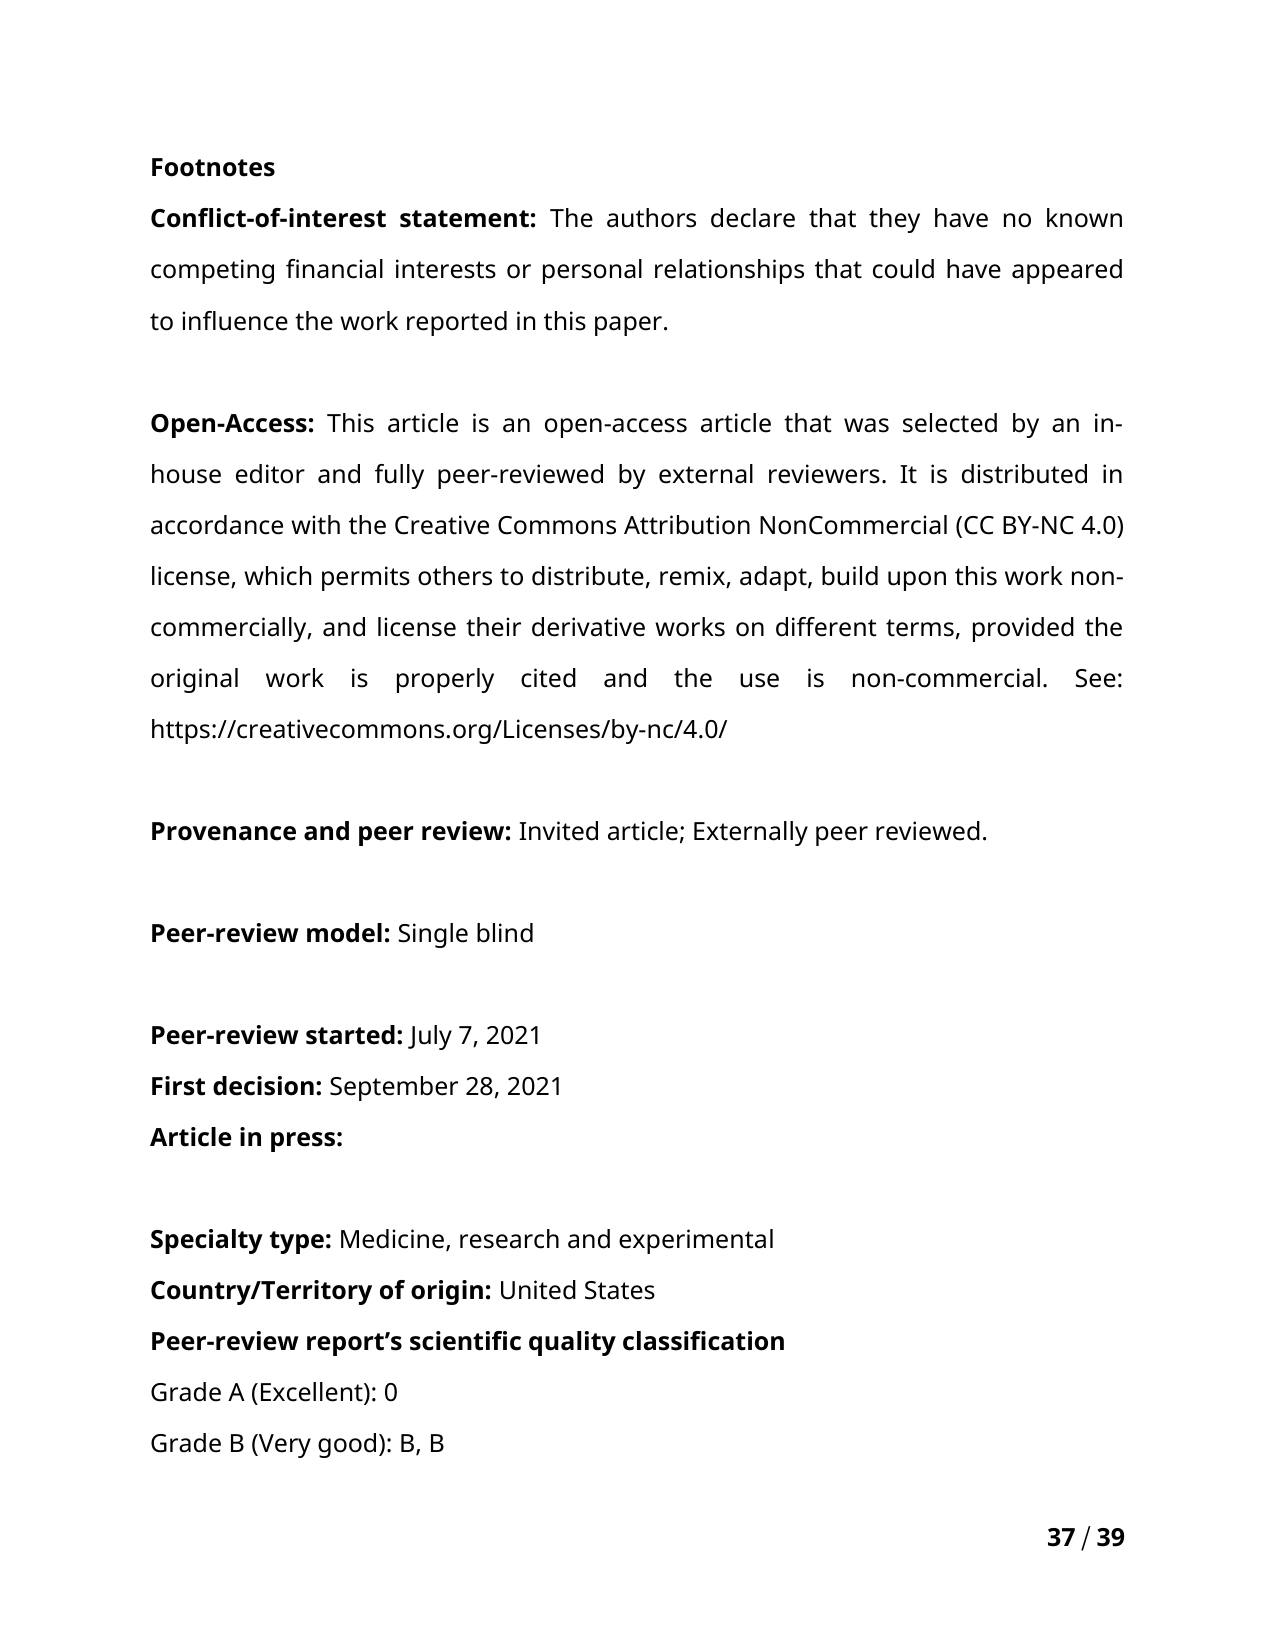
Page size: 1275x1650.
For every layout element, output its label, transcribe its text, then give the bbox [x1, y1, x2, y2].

text Footnotes [150, 150, 1125, 184]
text Peer-review report’s scientific quality classification [150, 1324, 1125, 1358]
text Grade B (Very good): B, B [150, 1426, 1125, 1460]
text First decision: September 28, 2021 [150, 1069, 1125, 1103]
text Grade A (Excellent): 0 [150, 1375, 1125, 1409]
text Provenance and peer review: Invited article; Externally peer reviewed. [150, 813, 1125, 848]
text Open-Access: This article is an open-access article that was selected by an in-house editor and fully peer-reviewed by external reviewers. It is distributed in accordance with the Creative Commons Attribution NonCommercial (CC BY-NC 4.0) license, which permits others to distribute, remix, adapt, build upon this work non-commercially, and license their derivative works on different terms, provided the original work is properly cited and the use is non-commercial. See: https://creativecommons.org/Licenses/by-nc/4.0/ [150, 405, 1125, 746]
text Specialty type: Medicine, research and experimental [150, 1222, 1125, 1256]
text Article in press: [150, 1120, 1125, 1154]
text Country/Territory of origin: United States [150, 1273, 1125, 1307]
text Peer-review model: Single blind [150, 916, 1125, 950]
text Peer-review started: July 7, 2021 [150, 1018, 1125, 1052]
text Conflict-of-interest statement: The authors declare that they have no known competing financial interests or personal relationships that could have appeared to influence the work reported in this paper. [150, 201, 1125, 337]
